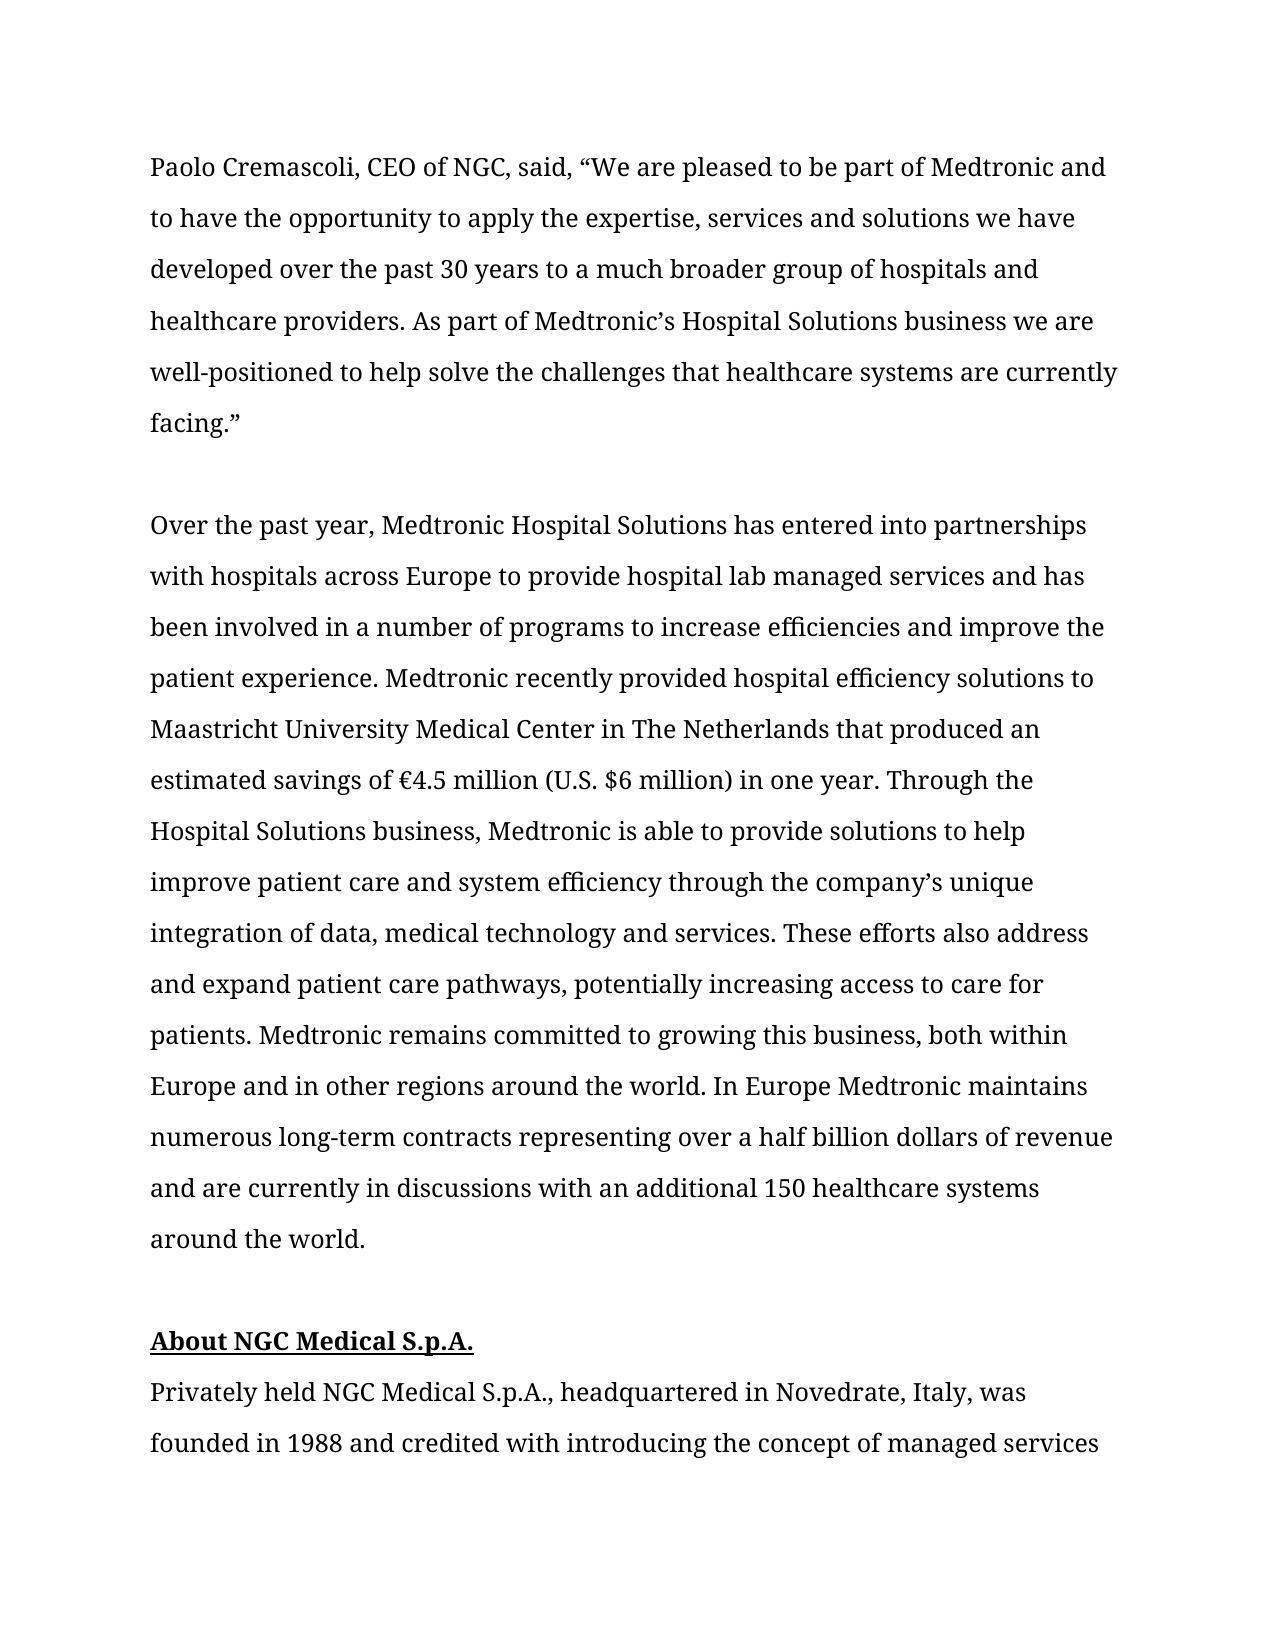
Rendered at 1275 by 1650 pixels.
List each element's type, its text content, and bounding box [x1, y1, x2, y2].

text Paolo Cremascoli, CEO of NGC, said, “We are pleased to be part of Medtronic and to have the opportunity to apply the expertise, services and solutions we have developed over the past 30 years to a much broader group of hospitals and healthcare providers. As part of Medtronic’s Hospital Solutions business we are well-positioned to help solve the challenges that healthcare systems are currently facing.” [150, 150, 1125, 439]
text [150, 1375, 1125, 1460]
text About NGC Medical S.p.A. [150, 1324, 1125, 1358]
text Over the past year, Medtronic Hospital Solutions has entered into partnerships with hospitals across Europe to provide hospital lab managed services and has been involved in a number of programs to increase efficiencies and improve the patient experience. Medtronic recently provided hospital efficiency solutions to Maastricht University Medical Center in The Netherlands that produced an estimated savings of €4.5 million (U.S. $6 million) in one year. Through the Hospital Solutions business, Medtronic is able to provide solutions to help improve patient care and system efficiency through the company’s unique integration of data, medical technology and services. These efforts also address and expand patient care pathways, potentially increasing access to care for patients. Medtronic remains committed to growing this business, both within Europe and in other regions around the world. In Europe Medtronic maintains numerous long-term contracts representing over a half billion dollars of revenue and are currently in discussions with an additional 150 healthcare systems around the world. [150, 507, 1125, 1256]
